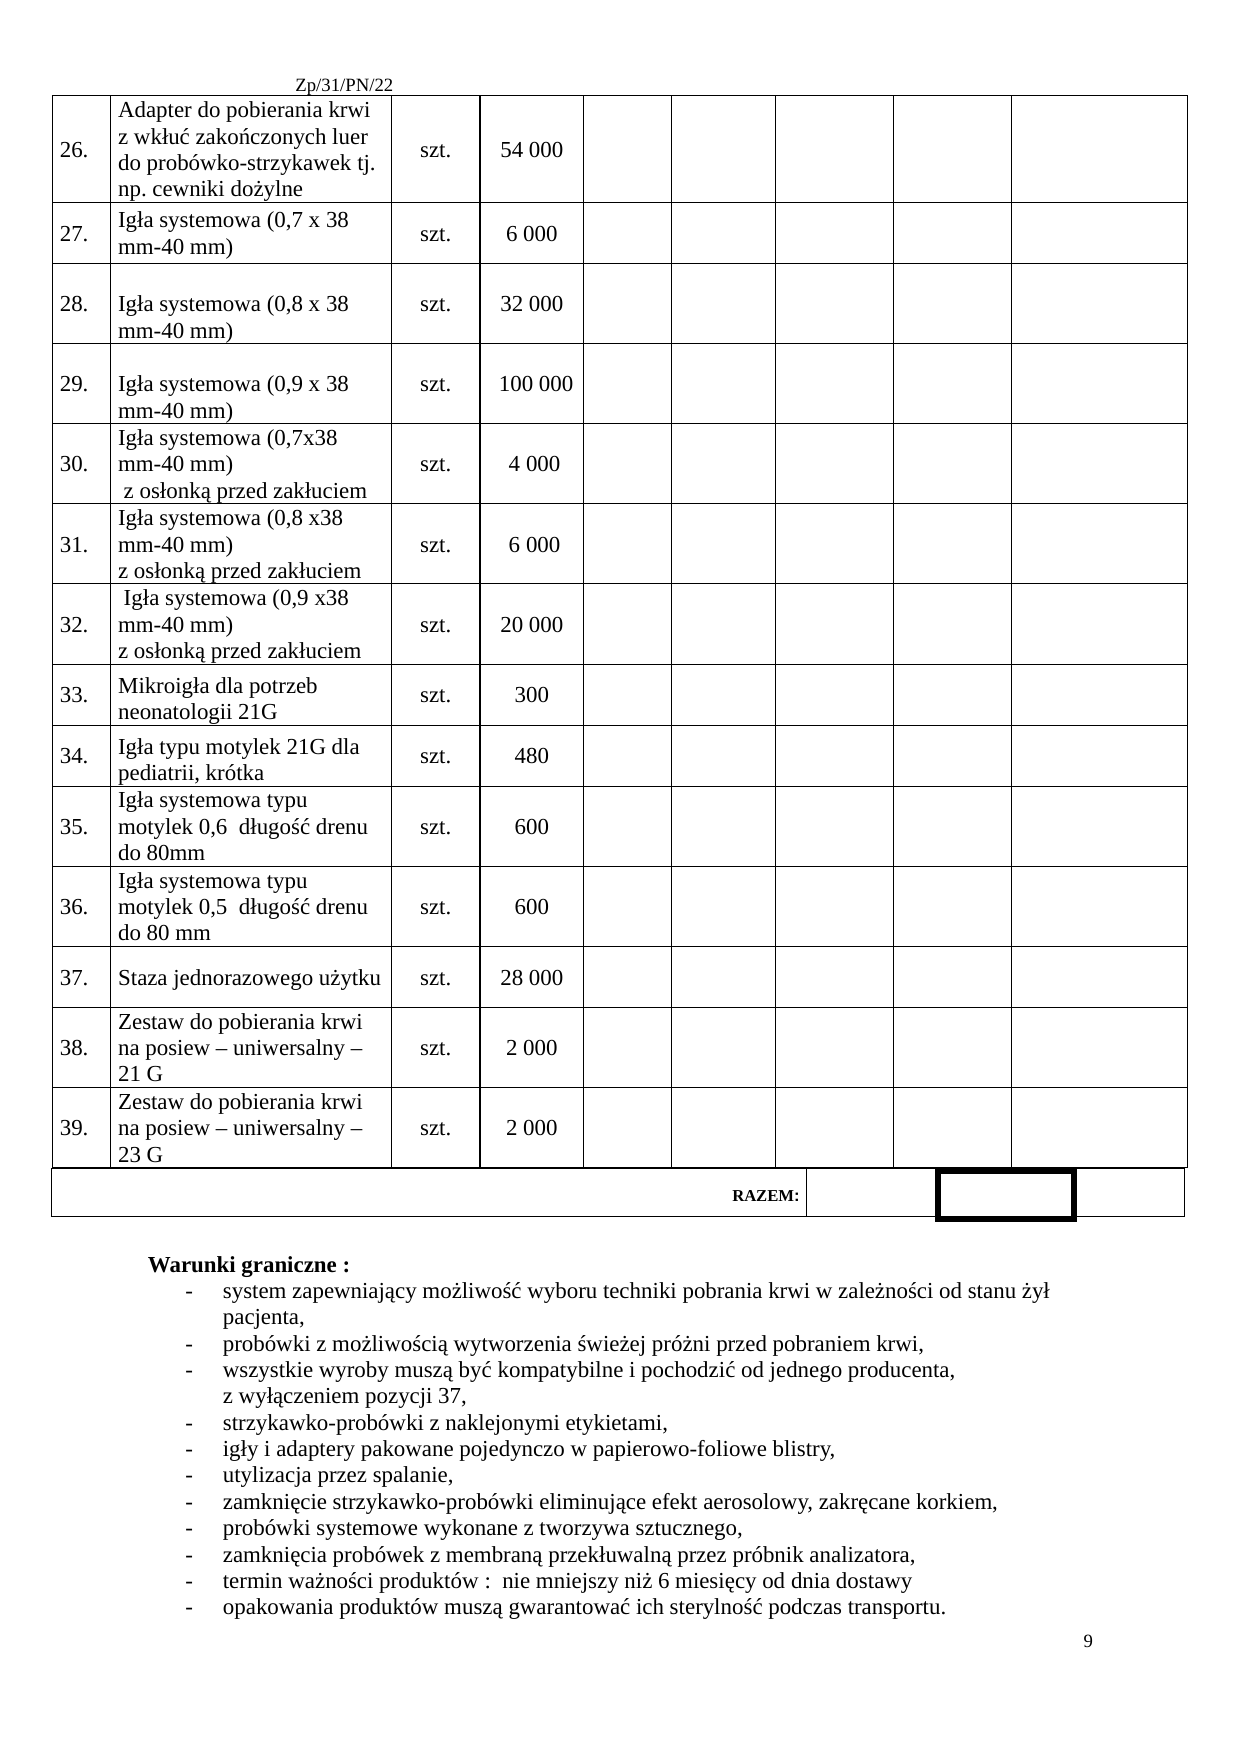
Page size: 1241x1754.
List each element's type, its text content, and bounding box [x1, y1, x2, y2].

list opakowania produktów muszą gwarantować ich sterylność podczas transportu. [185, 1593, 1092, 1620]
table_cell szt. [392, 96, 479, 202]
table_header RAZEM: [52, 1169, 806, 1216]
table_cell [584, 1008, 671, 1087]
table_cell [776, 726, 893, 786]
table_cell [584, 787, 671, 866]
list termin ważności produktów : nie mniejszy niż 6 miesięcy od dnia dostawy [185, 1567, 1092, 1593]
table_cell szt. [392, 947, 479, 1007]
list zamknięcia probówek z membraną przekłuwalną przez próbnik analizatora, [185, 1541, 1092, 1567]
table_cell [894, 787, 1011, 866]
table_cell 480 [481, 726, 583, 786]
table_cell szt. [392, 1008, 479, 1087]
table_cell [1012, 344, 1187, 423]
table_cell Igła systemowa (0,9 x 38 mm-) [111, 344, 391, 423]
table_cell [672, 867, 775, 946]
table_cell Staza jednorazowego użytku [111, 947, 391, 1007]
table_cell [584, 96, 671, 202]
table_cell 31. [53, 504, 110, 583]
table_cell Igła typu motylek 21G dla pediatrii, krótka [111, 726, 391, 786]
table_cell 28 000 [481, 947, 583, 1007]
list utylizacja przez spalanie, [185, 1462, 1092, 1488]
table_cell 27. [53, 203, 110, 263]
table_cell Igła systemowa (0,8 x 38 mm-) [111, 264, 391, 343]
table_cell szt. [392, 584, 479, 663]
table_cell [584, 867, 671, 946]
table_cell [672, 787, 775, 866]
table_cell 6 000 [481, 203, 583, 263]
table_cell Igła systemowa (0,8 x38 mm-) z osłonką przed zakłuciem [111, 504, 391, 583]
table_cell 39. [53, 1088, 110, 1167]
table_cell 32 000 [481, 264, 583, 343]
table_cell szt. [392, 867, 479, 946]
table_cell [776, 584, 893, 663]
table_cell szt. [392, 344, 479, 423]
table_cell 600 [481, 867, 583, 946]
table_cell [584, 344, 671, 423]
table_cell [672, 504, 775, 583]
table_cell [584, 947, 671, 1007]
table_cell [776, 1088, 893, 1167]
table_cell [894, 344, 1011, 423]
table_cell [672, 947, 775, 1007]
table_cell [894, 504, 1011, 583]
table_cell Mikroigła dla potrzeb neonatologii 21G [111, 665, 391, 724]
table_cell [672, 1088, 775, 1167]
list igły i adaptery pakowane pojedynczo w papierowo-foliowe blistry, [185, 1435, 1092, 1462]
table_cell [1012, 665, 1187, 724]
table_cell [776, 264, 893, 343]
table_cell [672, 584, 775, 663]
table_cell [1012, 867, 1187, 946]
table_cell [894, 947, 1011, 1007]
table_cell 29. [53, 344, 110, 423]
table_cell [894, 96, 1011, 202]
table_cell [894, 424, 1011, 503]
list wszystkie wyroby muszą być kompatybilne i pochodzić od jednego producenta, z wyłączeniem pozycji 37, [185, 1356, 1092, 1409]
table_cell [1012, 424, 1187, 503]
table_cell [1012, 203, 1187, 263]
table_cell [1012, 584, 1187, 663]
table_cell [776, 947, 893, 1007]
table_cell [894, 203, 1011, 263]
table_cell [672, 344, 775, 423]
table_cell [1012, 504, 1187, 583]
table_cell Igła systemowa (0,7x38 mm-) z osłonką przed zakłuciem [111, 424, 391, 503]
table_cell 100 000 [481, 344, 583, 423]
table_cell 54 000 [481, 96, 583, 202]
table_cell Igła systemowa typu motylek 0,6 długość drenu do 80mm [111, 787, 391, 866]
table_cell [894, 1008, 1011, 1087]
table_cell Igła systemowa (0,9 x38 mm-) z osłonką przed zakłuciem [111, 584, 391, 663]
table_cell [584, 424, 671, 503]
table_cell [1012, 1008, 1187, 1087]
table_cell [776, 344, 893, 423]
text Warunki graniczne : [148, 1251, 1092, 1277]
table_cell [1012, 947, 1187, 1007]
table_cell 26. [53, 96, 110, 202]
table_cell [776, 867, 893, 946]
table_cell [776, 96, 893, 202]
table_cell Igła systemowa (0,7 x 38 mm-) [111, 203, 391, 263]
table_cell [672, 96, 775, 202]
table_header [1077, 1169, 1184, 1216]
table_cell 28. [53, 264, 110, 343]
table_cell [584, 504, 671, 583]
table_cell [776, 504, 893, 583]
table_cell [776, 424, 893, 503]
table_cell [776, 203, 893, 263]
table_cell 20 000 [481, 584, 583, 663]
table_cell [894, 584, 1011, 663]
table_cell [584, 726, 671, 786]
table_cell Zestaw do pobierania krwi na posiew – uniwersalny – 21 G [111, 1008, 391, 1087]
table_cell [584, 203, 671, 263]
table_cell szt. [392, 665, 479, 724]
table_cell 600 [481, 787, 583, 866]
table_cell Zestaw do pobierania krwi na posiew – uniwersalny – 23 G [111, 1088, 391, 1167]
table_cell [1012, 726, 1187, 786]
table_cell [584, 584, 671, 663]
table_cell [672, 203, 775, 263]
table_cell szt. [392, 1088, 479, 1167]
table_cell Igła systemowa typu motylek 0,5 długość drenu do 80 mm [111, 867, 391, 946]
table_cell szt. [392, 726, 479, 786]
table_cell [894, 665, 1011, 724]
table_cell 2 000 [481, 1008, 583, 1087]
table_cell 32. [53, 584, 110, 663]
table_cell [584, 1088, 671, 1167]
list probówki systemowe wykonane z tworzywa sztucznego, [185, 1514, 1092, 1541]
table_cell [1012, 787, 1187, 866]
table_cell 4 000 [481, 424, 583, 503]
table_cell Adapter do pobierania krwi z wkłuć zakończonych luer do probówko-strzykawek tj. np. cewniki dożylne [111, 96, 391, 202]
list probówki z możliwością wytworzenia świeżej próżni przed pobraniem krwi, [185, 1330, 1092, 1356]
table_cell [672, 1008, 775, 1087]
table_cell 2 000 [481, 1088, 583, 1167]
table_cell 300 [481, 665, 583, 724]
table_cell 33. [53, 665, 110, 724]
table_cell [672, 726, 775, 786]
table_cell [672, 424, 775, 503]
table_cell szt. [392, 787, 479, 866]
table_header [941, 1174, 1071, 1216]
table_cell [776, 787, 893, 866]
table_cell [1012, 96, 1187, 202]
table_cell [584, 264, 671, 343]
table_cell 38. [53, 1008, 110, 1087]
list zamknięcie strzykawko-probówki eliminujące efekt aerosolowy, zakręcane korkiem, [185, 1488, 1092, 1514]
table_cell 34. [53, 726, 110, 786]
table_cell szt. [392, 504, 479, 583]
list system zapewniający możliwość wyboru techniki pobrania krwi w zależności od stanu żył pacjenta, [185, 1277, 1092, 1330]
table_cell [1012, 264, 1187, 343]
table_cell [776, 665, 893, 724]
table_cell [672, 665, 775, 724]
table_cell [1012, 1088, 1187, 1167]
table_cell szt. [392, 264, 479, 343]
table_cell [776, 1008, 893, 1087]
table_cell 30. [53, 424, 110, 503]
table_cell [584, 665, 671, 724]
table_cell [894, 726, 1011, 786]
table_cell 35. [53, 787, 110, 866]
table_cell szt. [392, 203, 479, 263]
table_cell [894, 264, 1011, 343]
table_cell [672, 264, 775, 343]
table_cell [894, 1088, 1011, 1167]
table_cell [894, 867, 1011, 946]
table_cell 6 000 [481, 504, 583, 583]
table_cell 37. [53, 947, 110, 1007]
table_cell 36. [53, 867, 110, 946]
table_cell szt. [392, 424, 479, 503]
table_header [807, 1169, 935, 1216]
list strzykawko-probówki z naklejonymi etykietami, [185, 1409, 1092, 1435]
